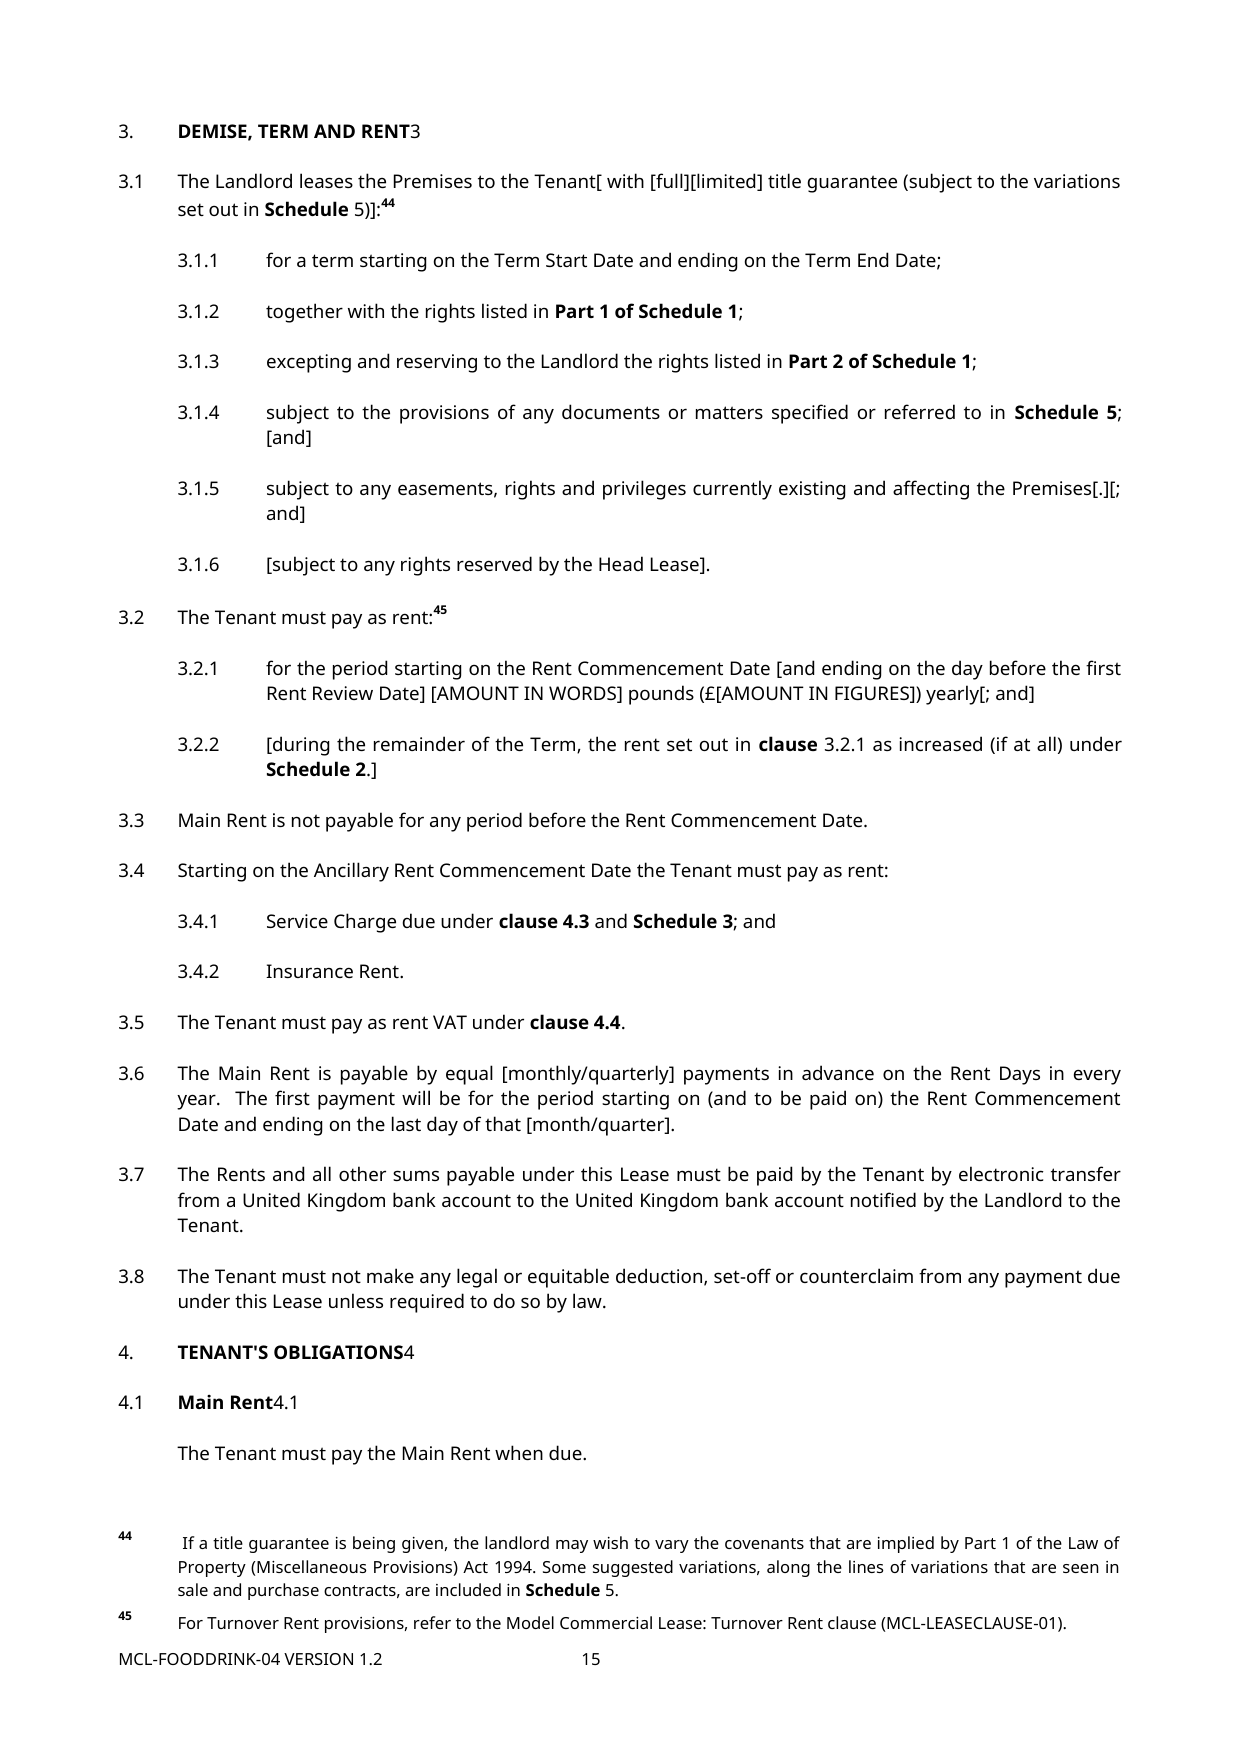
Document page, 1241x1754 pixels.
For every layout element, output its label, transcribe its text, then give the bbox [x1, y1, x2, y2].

text for a term starting on the Term Start Date and ending on the Term End Date; [177, 248, 1122, 273]
text subject to the provisions of any documents or matters specified or referred to in Schedule 5; [and] [177, 399, 1122, 450]
text subject to any easements, rights and privileges currently existing and affecting the Premises[.][; and] [177, 475, 1122, 526]
text Starting on the Ancillary Rent Commencement Date the Tenant must pay as rent: [118, 858, 1122, 883]
text The Tenant must pay as rent: [118, 602, 1122, 630]
text for the period starting on the Rent Commencement Date [and ending on the day before the first Rent Review Date] [AMOUNT IN WORDS] pounds (£[AMOUNT IN FIGURES]) yearly[; and] [177, 655, 1122, 706]
text The Rents and all other sums payable under this Lease must be paid by the Tenant by electronic transfer from a United Kingdom bank account to the United Kingdom bank account notified by the Landlord to the Tenant. [118, 1161, 1122, 1238]
text excepting and reserving to the Landlord the rights listed in Part 2 of Schedule 1; [177, 349, 1122, 374]
text [subject to any rights reserved by the Head Lease]. [177, 551, 1122, 577]
text Service Charge due under clause 4.3 and Schedule 3; and [177, 908, 1122, 934]
text Main Rent is not payable for any period before the Rent Commencement Date. [118, 807, 1122, 833]
text The Main Rent is payable by equal [monthly/quarterly] payments in advance on the Rent Days in every year. The first payment will be for the period starting on (and to be paid on) the Rent Commencement Date and ending on the last day of that [month/quarter]. [118, 1060, 1122, 1136]
text The Landlord leases the Premises to the Tenant[ with [full][limited] title guarantee (subject to the variations set out in Schedule 5)]: [118, 169, 1122, 223]
text Insurance Rent. [177, 959, 1122, 984]
text The Tenant must pay the Main Rent when due. [177, 1440, 1122, 1466]
text together with the rights listed in Part 1 of Schedule 1; [177, 298, 1122, 324]
text The Tenant must not make any legal or equitable deduction, set-off or counterclaim from any payment due under this Lease unless required to do so by law. [118, 1263, 1122, 1314]
text [during the remainder of the Term, the rent set out in clause 3.2.1 as increased (if at all) under Schedule 2.] [177, 731, 1122, 782]
text The Tenant must pay as rent VAT under clause 4.4. [118, 1009, 1122, 1035]
